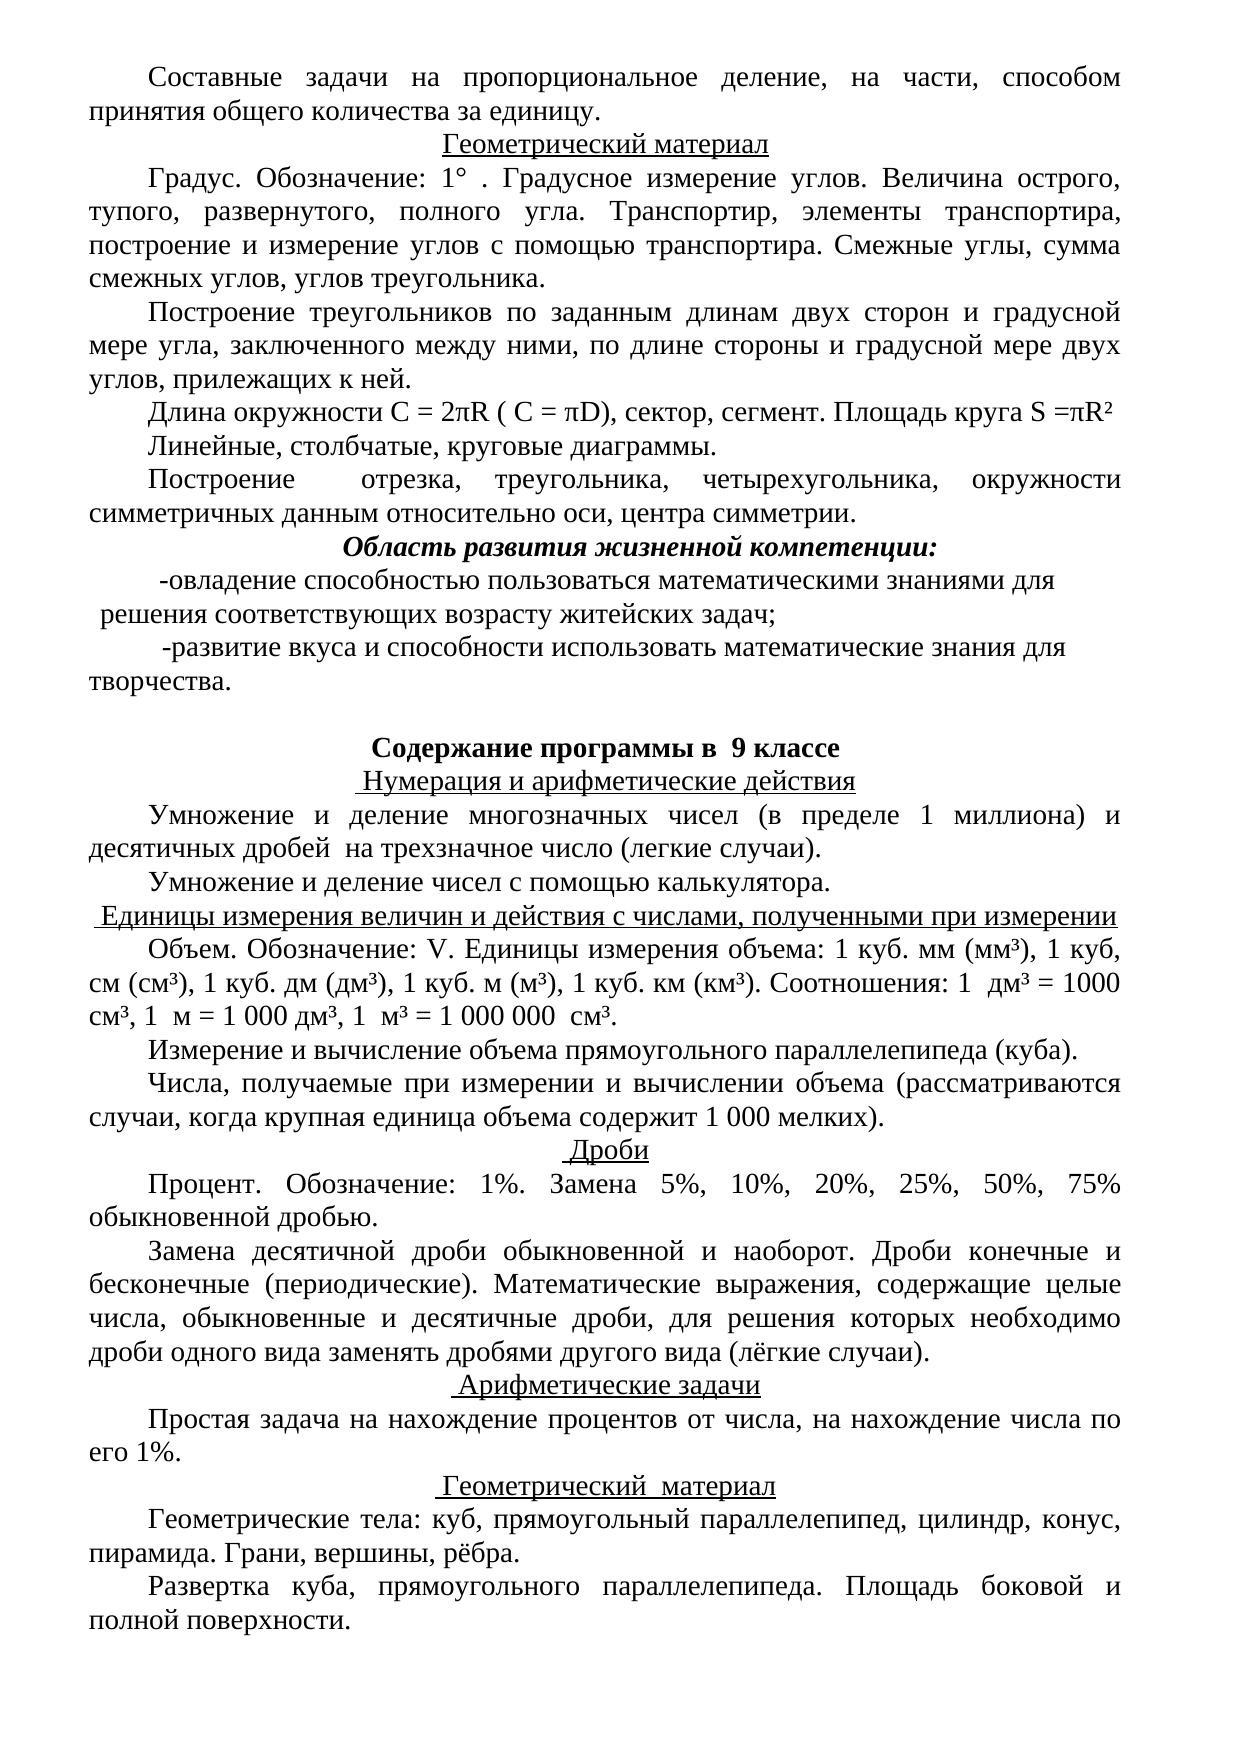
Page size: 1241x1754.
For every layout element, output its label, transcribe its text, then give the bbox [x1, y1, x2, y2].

text Составные задачи на пропорциональное деление, на части, способом принятия общего количества за единицу. [89, 59, 1122, 126]
text Измерение и вычисление объема прямоугольного параллелепипеда (куба). [89, 1032, 1122, 1065]
text Область развития жизненной компетенции: [100, 529, 1122, 562]
text Геометрические тела: куб, прямоугольный параллелепипед, цилиндр, конус, пирамида. Грани, вершины, рёбра. [89, 1501, 1122, 1568]
text Геометрический материал [89, 1468, 1122, 1501]
text Процент. Обозначение: 1%. Замена 5%, 10%, 20%, 25%, 50%, 75% обыкновенной дробью. [89, 1166, 1122, 1233]
text Объем. Обозначение: V. Единицы измерения объема: 1 куб. мм (мм³), 1 куб, см (см³), 1 куб. дм (дм³), 1 куб. м (м³), 1 куб. км (км³). Соотношения: 1 дм³ = 1000 см³, 1 м = 1 000 дм³, 1 м³ = 1 000 000 см³. [89, 931, 1122, 1032]
text Линейные, столбчатые, круговые диаграммы. [89, 428, 1122, 462]
text Единицы измерения величин и действия с числами, полученными при измерении [89, 898, 1122, 931]
text -развитие вкуса и способности использовать математические знания для творчества. [89, 629, 1122, 696]
text Умножение и деление чисел с помощью калькулятора. [89, 864, 1122, 898]
text Геометрический материал [89, 126, 1122, 160]
text Градус. Обозначение: 1° . Градусное измерение углов. Величина острого, тупого, развернутого, полного угла. Транспортир, элементы транспортира, построение и измерение углов с помощью транспортира. Смежные углы, сумма смежных углов, углов треугольника. [89, 160, 1122, 294]
text Замена десятичной дроби обыкновенной и наоборот. Дроби конечные и бесконечные (периодические). Математические выражения, содержащие целые числа, обыкновенные и десятичные дроби, для решения которых необходимо дроби одного вида заменять дробями другого вида (лёгкие случаи). [89, 1233, 1122, 1367]
text Построение треугольников по заданным длинам двух сторон и градусной мере угла, заключенного между ними, по длине стороны и градусной мере двух углов, прилежащих к ней. [89, 294, 1122, 394]
text Дроби [89, 1132, 1122, 1166]
text Простая задача на нахождение процентов от числа, на нахождение числа по его 1%. [89, 1401, 1122, 1468]
text Длина окружности С = 2πR ( С = πD), сектор, сегмент. Площадь круга S =πR² [89, 394, 1122, 428]
text -овладение способностью пользоваться математическими знаниями для решения соответствующих возрасту житейских задач; [100, 562, 1122, 629]
text Умножение и деление многозначных чисел (в пределе 1 миллиона) и десятичных дробей на трехзначное число (легкие случаи). [89, 797, 1122, 864]
text Содержание программы в 9 классе [89, 730, 1122, 763]
text Арифметические задачи [89, 1367, 1122, 1401]
text Построение отрезка, треугольника, четырехугольника, окружности симметричных данным относительно оси, центра симметрии. [89, 462, 1122, 529]
text Развертка куба, прямоугольного параллелепипеда. Площадь боковой и полной поверхности. [89, 1568, 1122, 1636]
text Числа, получаемые при измерении и вычислении объема (рассматриваются случаи, когда крупная единица объема содержит 1 000 мелких). [89, 1065, 1122, 1132]
text Нумерация и арифметические действия [89, 763, 1122, 797]
